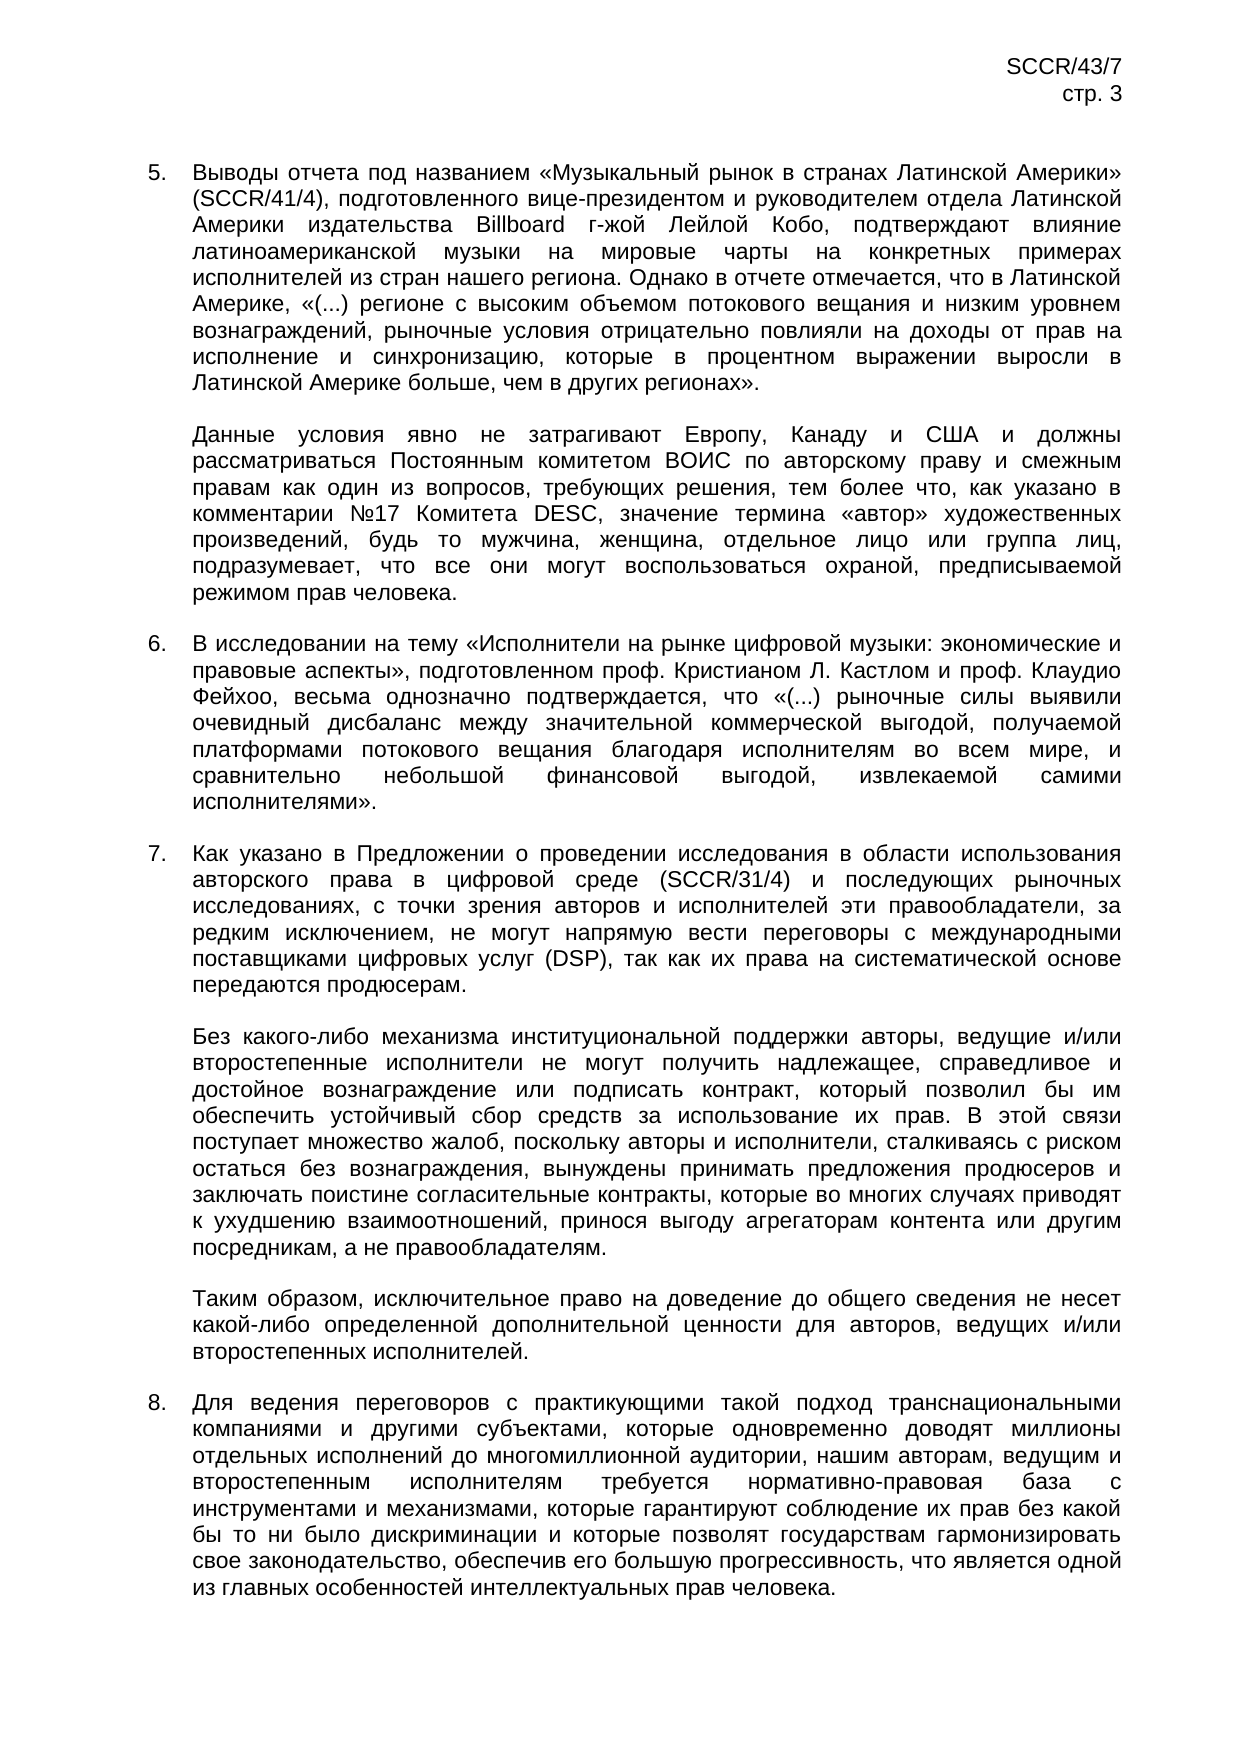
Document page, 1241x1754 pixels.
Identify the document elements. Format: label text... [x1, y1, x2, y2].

text Без какого-либо механизма институциональной поддержки авторы, ведущие и/или второстепенные исполнители не могут получить надлежащее, справедливое и достойное вознаграждение или подписать контракт, который позволил бы им обеспечить устойчивый сбор средств за использование их прав. В этой связи поступает множество жалоб, поскольку авторы и исполнители, сталкиваясь с риском остаться без вознаграждения, вынуждены принимать предложения продюсеров и заключать поистине согласительные контракты, которые во многих случаях приводят к ухудшению взаимоотношений, принося выгоду агрегаторам контента или другим посредникам, а не правообладателям. [192, 1023, 1122, 1260]
list Для ведения переговоров с практикующими такой подход транснациональными компаниями и другими субъектами, которые одновременно доводят миллионы отдельных исполнений до многомиллионной аудитории, нашим авторам, ведущим и второстепенным исполнителям требуется нормативно-правовая база с инструментами и механизмами, которые гарантируют соблюдение их прав без какой бы то ни было дискриминации и которые позволят государствам гармонизировать свое законодательство, обеспечив его большую прогрессивность, что является одной из главных особенностей интеллектуальных прав человека. [148, 1389, 1122, 1600]
list Как указано в Предложении о проведении исследования в области использования авторского права в цифровой среде (SCCR/31/4) и последующих рыночных исследованиях, с точки зрения авторов и исполнителей эти правообладатели, за редким исключением, не могут напрямую вести переговоры с международными поставщиками цифровых услуг (DSP), так как их права на систематической основе передаются продюсерам. [148, 840, 1122, 998]
text Таким образом, исключительное право на доведение до общего сведения не несет какой-либо определенной дополнительной ценности для авторов, ведущих и/или второстепенных исполнителей. [192, 1285, 1122, 1364]
list В исследовании на тему «Исполнители на рынке цифровой музыки: экономические и правовые аспекты», подготовленном проф. Кристианом Л. Кастлом и проф. Клаудио Фейхоо, весьма однозначно подтверждается, что «(...) рыночные силы выявили очевидный дисбаланс между значительной коммерческой выгодой, получаемой платформами потокового вещания благодаря исполнителям во всем мире, и сравнительно небольшой финансовой выгодой, извлекаемой самими исполнителями». [148, 630, 1122, 815]
text Данные условия явно не затрагивают Европу, Канаду и США и должны рассматриваться Постоянным комитетом ВОИС по авторскому праву и смежным правам как один из вопросов, требующих решения, тем более что, как указано в комментарии №17 Комитета DESC, значение термина «автор» художественных произведений, будь то мужчина, женщина, отдельное лицо или группа лиц, подразумевает, что все они могут воспользоваться охраной, предписываемой режимом прав человека. [192, 421, 1122, 605]
list Выводы отчета под названием «Музыкальный рынок в странах Латинской Америки» (SCCR/41/4), подготовленного вице-президентом и руководителем отдела Латинской Америки издательства Billboard г-жой Лейлой Кобо, подтверждают влияние латиноамериканской музыки на мировые чарты на конкретных примерах исполнителей из стран нашего региона. Однако в отчете отмечается, что в Латинской Америке, «(...) регионе с высоким объемом потокового вещания и низким уровнем вознаграждений, рыночные условия отрицательно повлияли на доходы от прав на исполнение и синхронизацию, которые в процентном выражении выросли в Латинской Америке больше, чем в других регионах». [148, 158, 1122, 396]
